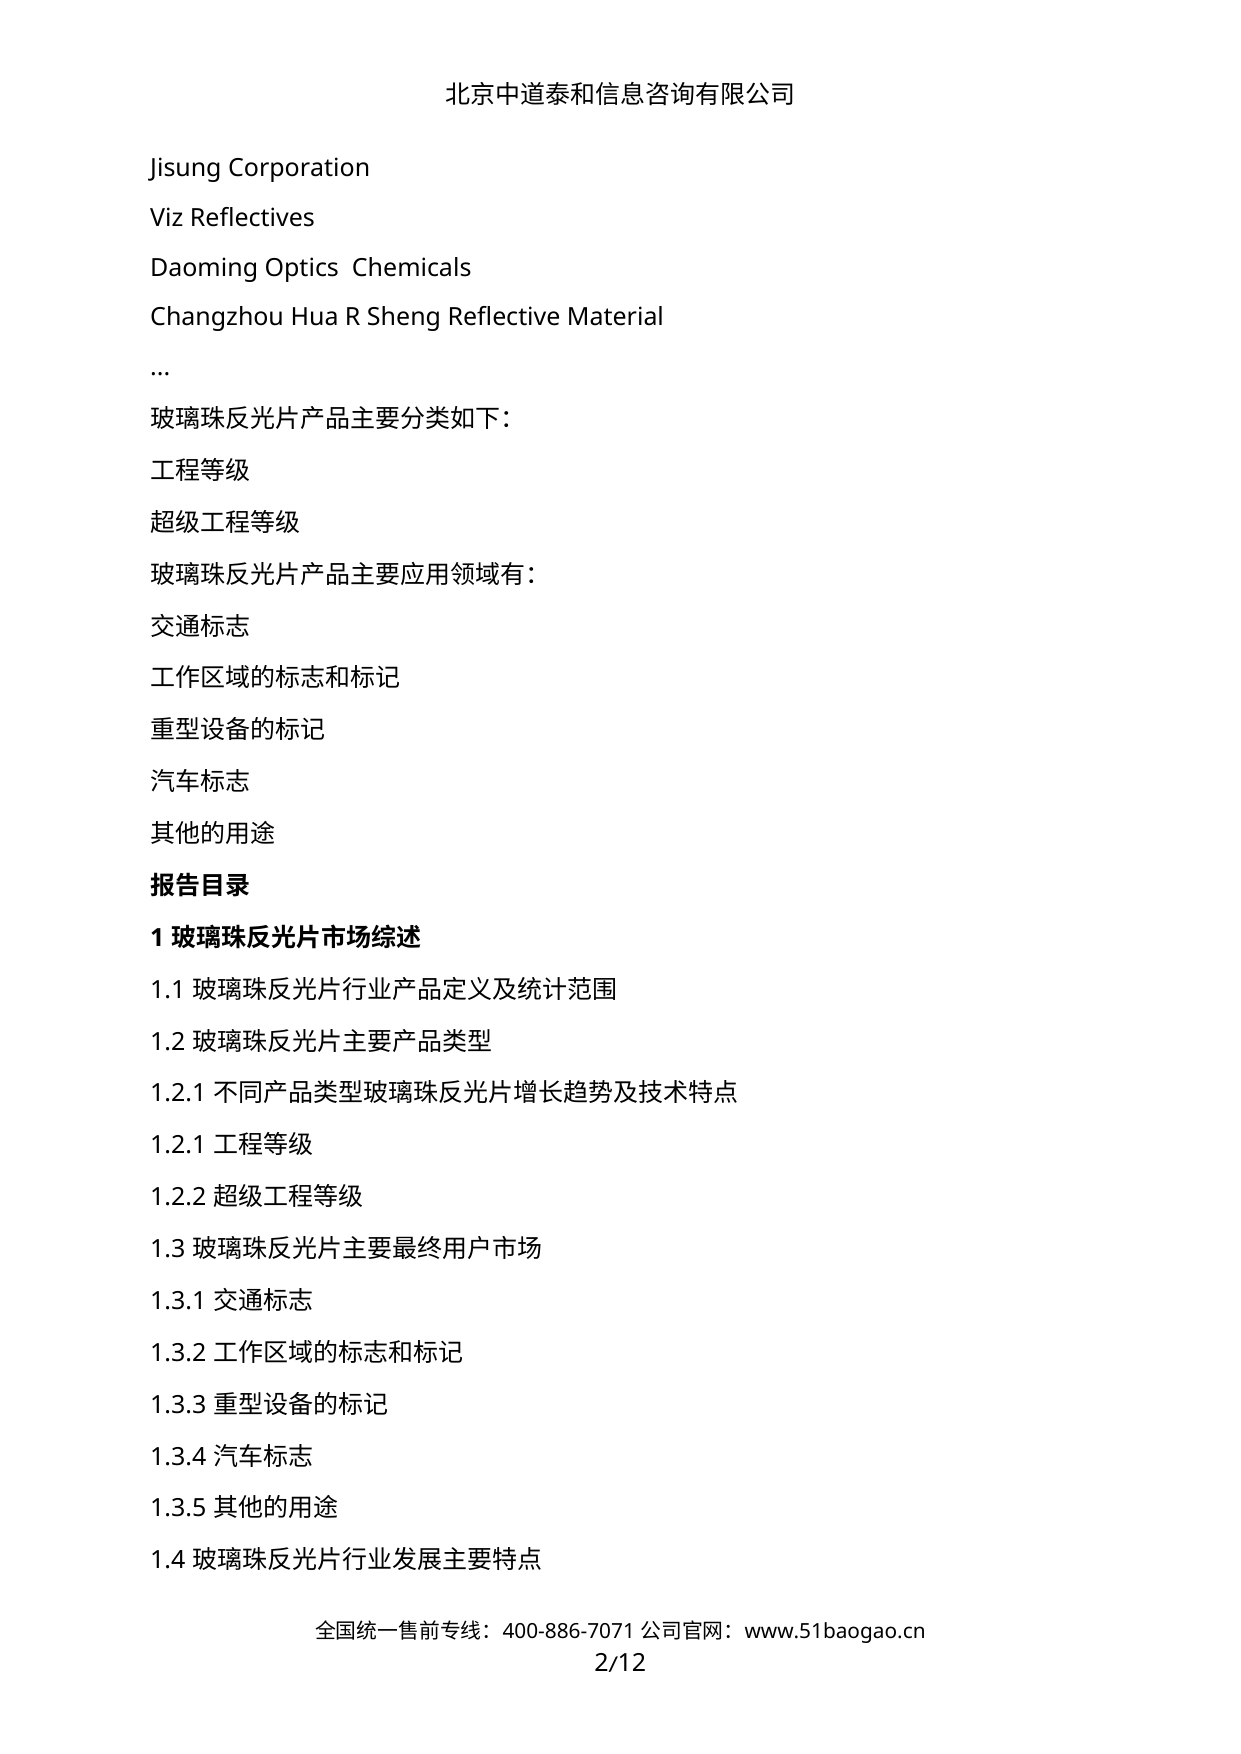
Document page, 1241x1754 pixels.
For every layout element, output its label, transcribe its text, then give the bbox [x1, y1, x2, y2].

text 汽车标志 [150, 762, 1090, 798]
text 1.3.3 重型设备的标记 [150, 1384, 1090, 1420]
text 报告目录 [150, 865, 1090, 902]
text 重型设备的标记 [150, 710, 1090, 746]
text 1.2.1 工程等级 [150, 1125, 1090, 1161]
text 交通标志 [150, 606, 1090, 642]
text 1.3.4 汽车标志 [150, 1436, 1090, 1472]
text 1.3.5 其他的用途 [150, 1488, 1090, 1524]
text 超级工程等级 [150, 502, 1090, 538]
text Changzhou Hua R Sheng Reflective Material [150, 299, 1090, 333]
text 玻璃珠反光片产品主要分类如下： [150, 398, 1090, 435]
text 1 玻璃珠反光片市场综述 [150, 917, 1090, 953]
text Viz Reflectives [150, 200, 1090, 234]
text 1.3.2 工作区域的标志和标记 [150, 1332, 1090, 1368]
text ... [150, 349, 1090, 383]
text 1.1 玻璃珠反光片行业产品定义及统计范围 [150, 969, 1090, 1005]
text 1.3 玻璃珠反光片主要最终用户市场 [150, 1228, 1090, 1265]
text 工程等级 [150, 450, 1090, 487]
text Jisung Corporation [150, 150, 1090, 184]
text 工作区域的标志和标记 [150, 658, 1090, 694]
text 其他的用途 [150, 813, 1090, 850]
text 1.2.1 不同产品类型玻璃珠反光片增长趋势及技术特点 [150, 1073, 1090, 1109]
text 1.2.2 超级工程等级 [150, 1177, 1090, 1213]
text 1.4 玻璃珠反光片行业发展主要特点 [150, 1540, 1090, 1576]
text 1.3.1 交通标志 [150, 1280, 1090, 1317]
text 1.2 玻璃珠反光片主要产品类型 [150, 1021, 1090, 1057]
text Daoming Optics Chemicals [150, 249, 1090, 283]
text 玻璃珠反光片产品主要应用领域有： [150, 554, 1090, 590]
